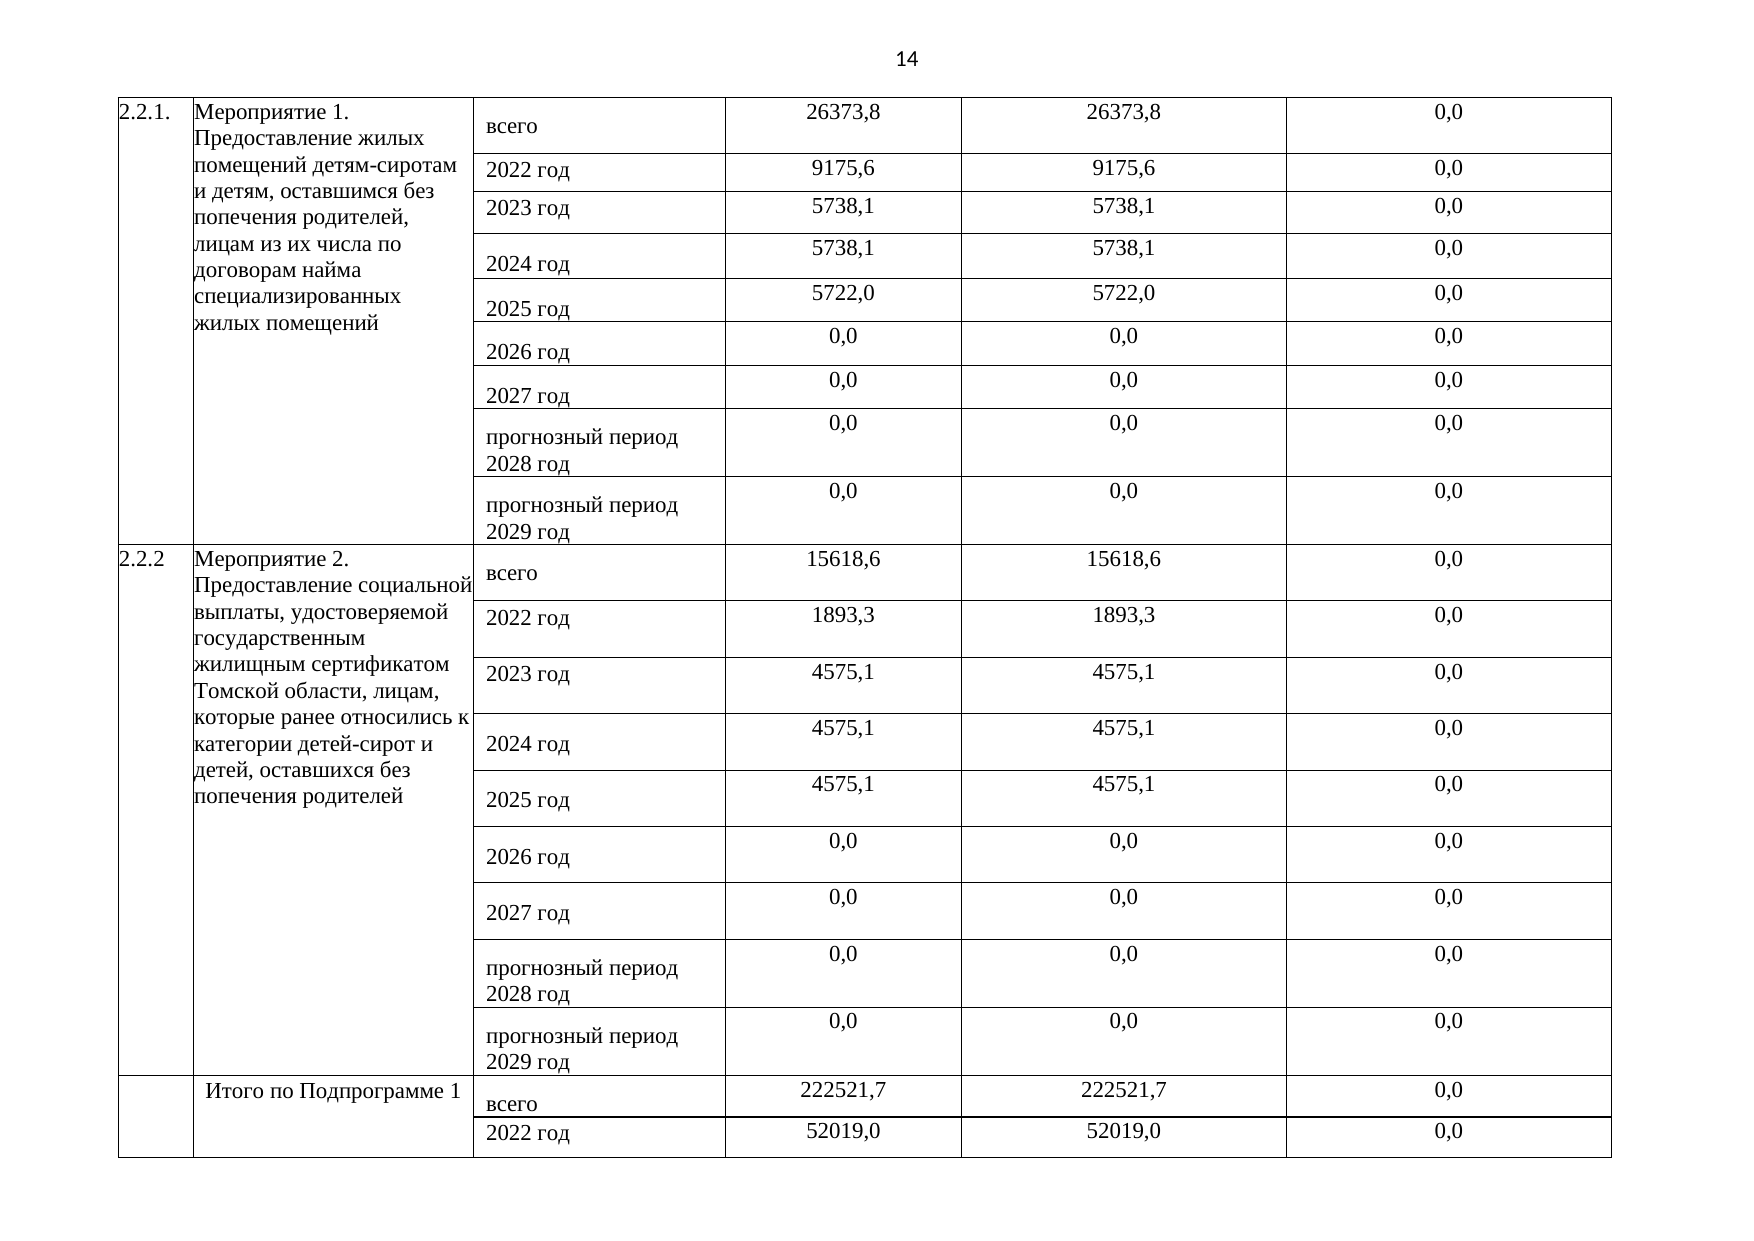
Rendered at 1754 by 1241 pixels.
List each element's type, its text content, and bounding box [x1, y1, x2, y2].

table_cell 0,0 [1287, 279, 1611, 321]
table_cell 2022 год [474, 1118, 725, 1157]
table_cell 0,0 [1287, 366, 1611, 408]
table_cell 0,0 [962, 883, 1286, 938]
table_cell 0,0 [962, 322, 1286, 364]
table_cell 0,0 [1287, 827, 1611, 882]
table_cell 2022 год [474, 154, 725, 191]
table_cell 4575,1 [962, 771, 1286, 826]
table_cell 2024 год [474, 234, 725, 278]
table_cell 222521,7 [962, 1076, 1286, 1116]
table_cell 222521,7 [726, 1076, 961, 1116]
table_cell 1893,3 [962, 601, 1286, 657]
table_cell 2027 год [474, 883, 725, 938]
table_cell [119, 1076, 193, 1157]
table_cell 0,0 [1287, 940, 1611, 1007]
table_cell 0,0 [1287, 234, 1611, 278]
table_cell 2024 год [474, 714, 725, 769]
table_cell 0,0 [962, 940, 1286, 1007]
table_cell 0,0 [962, 477, 1286, 544]
table_cell 52019,0 [962, 1118, 1286, 1157]
table_cell 2.2.1. [119, 98, 193, 544]
table_cell всего [474, 545, 725, 600]
table_cell 2022 год [474, 601, 725, 657]
table_cell 0,0 [1287, 714, 1611, 769]
table_cell 5738,1 [962, 234, 1286, 278]
table_cell 0,0 [726, 940, 961, 1007]
table_cell 5722,0 [726, 279, 961, 321]
table_cell 0,0 [1287, 192, 1611, 233]
table_cell 2025 год [474, 279, 725, 321]
table_cell Мероприятие 2. Предоставление социальной выплаты, удостоверяемой государственным жилищным сертификатом Томской области, лицам, которые ранее относились к категории детей-сирот и детей, оставшихся без попечения родителей [194, 545, 473, 1074]
table_cell всего [474, 1076, 725, 1116]
table_cell 15618,6 [726, 545, 961, 600]
table_cell 0,0 [1287, 409, 1611, 476]
table_cell 26373,8 [726, 98, 961, 153]
table_cell 2026 год [474, 322, 725, 364]
table_cell 9175,6 [962, 154, 1286, 191]
table_cell 0,0 [962, 1008, 1286, 1074]
table_cell 5738,1 [726, 234, 961, 278]
table_cell 0,0 [1287, 1076, 1611, 1116]
table_cell 9175,6 [726, 154, 961, 191]
table_cell 0,0 [1287, 883, 1611, 938]
table_cell 0,0 [962, 409, 1286, 476]
table_cell 0,0 [726, 1008, 961, 1074]
table_cell прогнозный период 2028 год [474, 940, 725, 1007]
table_cell прогнозный период 2028 год [474, 409, 725, 476]
table_cell 0,0 [1287, 1118, 1611, 1157]
table_cell 0,0 [1287, 545, 1611, 600]
table_cell 2023 год [474, 658, 725, 713]
table_cell 0,0 [962, 827, 1286, 882]
table_cell 15618,6 [962, 545, 1286, 600]
table_cell 52019,0 [726, 1118, 961, 1157]
table_cell 0,0 [726, 322, 961, 364]
table_cell 0,0 [1287, 98, 1611, 153]
table_cell прогнозный период 2029 год [474, 477, 725, 544]
table_cell 0,0 [726, 409, 961, 476]
table_cell 4575,1 [726, 714, 961, 769]
table_cell 0,0 [962, 366, 1286, 408]
table_cell Итого по Подпрограмме 1 [194, 1076, 473, 1157]
table_cell прогнозный период 2029 год [474, 1008, 725, 1074]
table_cell 2026 год [474, 827, 725, 882]
table_cell Мероприятие 1. Предоставление жилых помещений детям-сиротам и детям, оставшимся без попечения родителей, лицам из их числа по договорам найма специализированных жилых помещений [194, 98, 473, 544]
table_cell 2025 год [474, 771, 725, 826]
table_cell 2.2.2 [119, 545, 193, 1074]
table_cell 0,0 [1287, 1008, 1611, 1074]
table_cell 0,0 [1287, 154, 1611, 191]
table_cell 2023 год [474, 192, 725, 233]
table_cell 26373,8 [962, 98, 1286, 153]
table_cell 0,0 [1287, 601, 1611, 657]
table_cell 4575,1 [726, 658, 961, 713]
table_cell 0,0 [726, 477, 961, 544]
table_cell 5722,0 [962, 279, 1286, 321]
table_cell всего [474, 98, 725, 153]
table_cell 4575,1 [962, 714, 1286, 769]
table_cell 4575,1 [726, 771, 961, 826]
table_cell 4575,1 [962, 658, 1286, 713]
table_cell 0,0 [1287, 477, 1611, 544]
table_cell 0,0 [726, 366, 961, 408]
table_cell 0,0 [726, 883, 961, 938]
table_cell 0,0 [1287, 658, 1611, 713]
table_cell 0,0 [1287, 771, 1611, 826]
table_cell 5738,1 [726, 192, 961, 233]
table_cell 2027 год [474, 366, 725, 408]
table_cell 5738,1 [962, 192, 1286, 233]
table_cell 0,0 [726, 827, 961, 882]
table_cell 1893,3 [726, 601, 961, 657]
table_cell 0,0 [1287, 322, 1611, 364]
